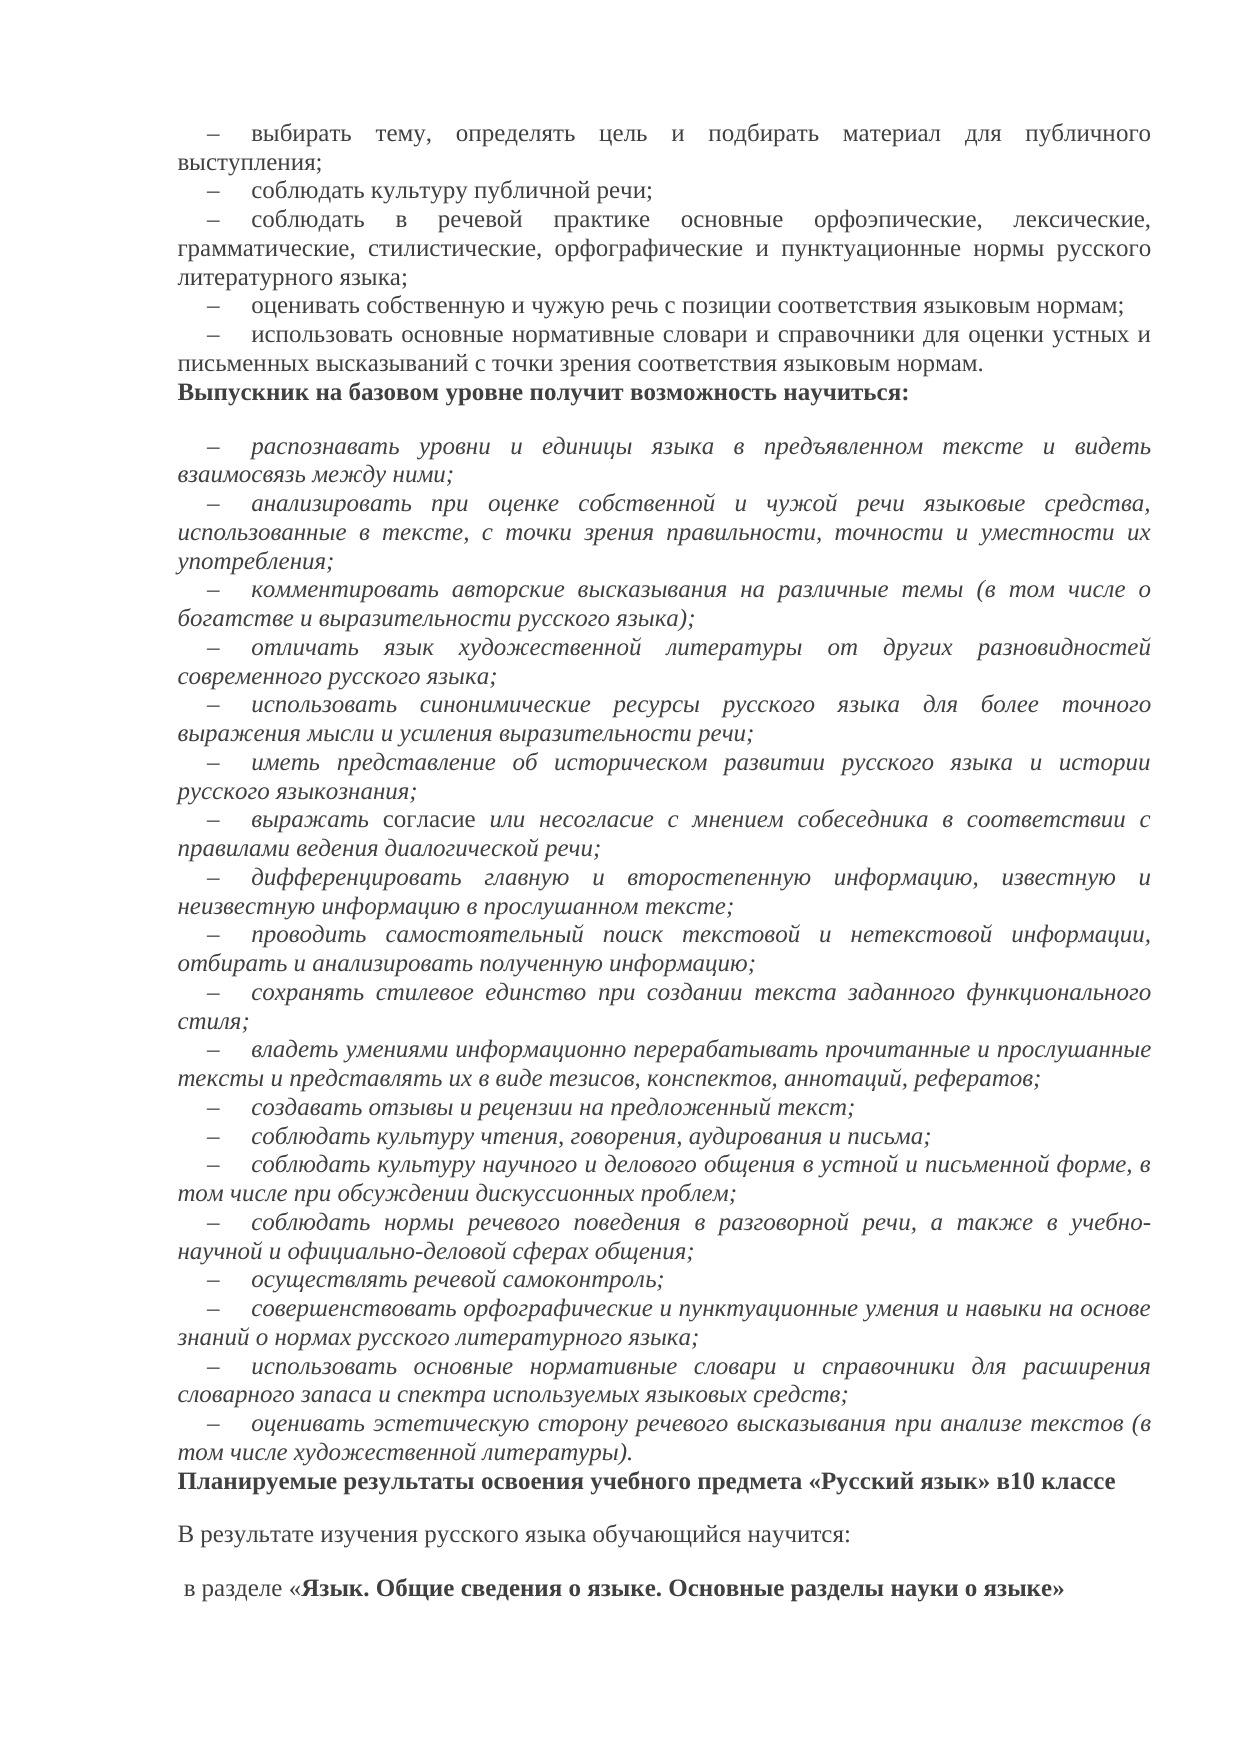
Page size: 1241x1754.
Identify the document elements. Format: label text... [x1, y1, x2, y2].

text использовать основные нормативные словари и справочники для расширения словарного запаса и спектра используемых языковых средств; [177, 1351, 1152, 1408]
text совершенствовать орфографические и пунктуационные умения и навыки на основе знаний о нормах русского литературного языка; [177, 1293, 1152, 1351]
text распознавать уровни и единицы языка в предъявленном тексте и видеть взаимосвязь между ними; [177, 431, 1152, 488]
text использовать синонимические ресурсы русского языка для более точного выражения мысли и усиления выразительности речи; [177, 689, 1152, 747]
text соблюдать в речевой практике основные орфоэпические, лексические, грамматические, стилистические, орфографические и пунктуационные нормы русского литературного языка; [177, 204, 1152, 291]
text сохранять стилевое единство при создании текста заданного функционального стиля; [177, 977, 1152, 1034]
text осуществлять речевой самоконтроль; [177, 1264, 1152, 1293]
text использовать основные нормативные словари и справочники для оценки устных и письменных высказываний с точки зрения соответствия языковым нормам. [177, 319, 1152, 377]
text соблюдать культуру научного и делового общения в устной и письменной форме, в том числе при обсуждении дискуссионных проблем; [177, 1149, 1152, 1207]
text выбирать тему, определять цель и подбирать материал для публичного выступления; [177, 118, 1152, 176]
text оценивать эстетическую сторону речевого высказывания при анализе текстов (в том числе художественной литературы). [177, 1408, 1152, 1466]
text отличать язык художественной литературы от других разновидностей современного русского языка; [177, 632, 1152, 689]
text выражать согласие или несогласие с мнением собеседника в соответствии с правилами ведения диалогической речи; [177, 804, 1152, 862]
text анализировать при оценке собственной и чужой речи языковые средства, использованные в тексте, с точки зрения правильности, точности и уместности их употребления; [177, 488, 1152, 574]
text соблюдать культуру чтения, говорения, аудирования и письма; [177, 1121, 1152, 1149]
text В результате изучения русского языка обучающийся научится: [177, 1519, 1152, 1548]
text оценивать собственную и чужую речь с позиции соответствия языковым нормам; [177, 291, 1152, 319]
text соблюдать нормы речевого поведения в разговорной речи, а также в учебно-научной и официально-деловой сферах общения; [177, 1207, 1152, 1264]
text владеть умениями информационно перерабатывать прочитанные и прослушанные тексты и представлять их в виде тезисов, конспектов, аннотаций, рефератов; [177, 1034, 1152, 1092]
text дифференцировать главную и второстепенную информацию, известную и неизвестную информацию в прослушанном тексте; [177, 862, 1152, 919]
text комментировать авторские высказывания на различные темы (в том числе о богатстве и выразительности русского языка); [177, 574, 1152, 632]
text Выпускник на базовом уровне получит возможность научиться: [177, 377, 1152, 406]
text иметь представление об историческом развитии русского языка и истории русского языкознания; [177, 747, 1152, 804]
text создавать отзывы и рецензии на предложенный текст; [177, 1092, 1152, 1121]
text проводить самостоятельный поиск текстовой и нетекстовой информации, отбирать и анализировать полученную информацию; [177, 919, 1152, 977]
text в разделе «Язык. Общие сведения о языке. Основные разделы науки о языке» [177, 1573, 1152, 1602]
text Планируемые результаты освоения учебного предмета «Русский язык» в10 классе [177, 1466, 1152, 1494]
text соблюдать культуру публичной речи; [177, 176, 1152, 204]
